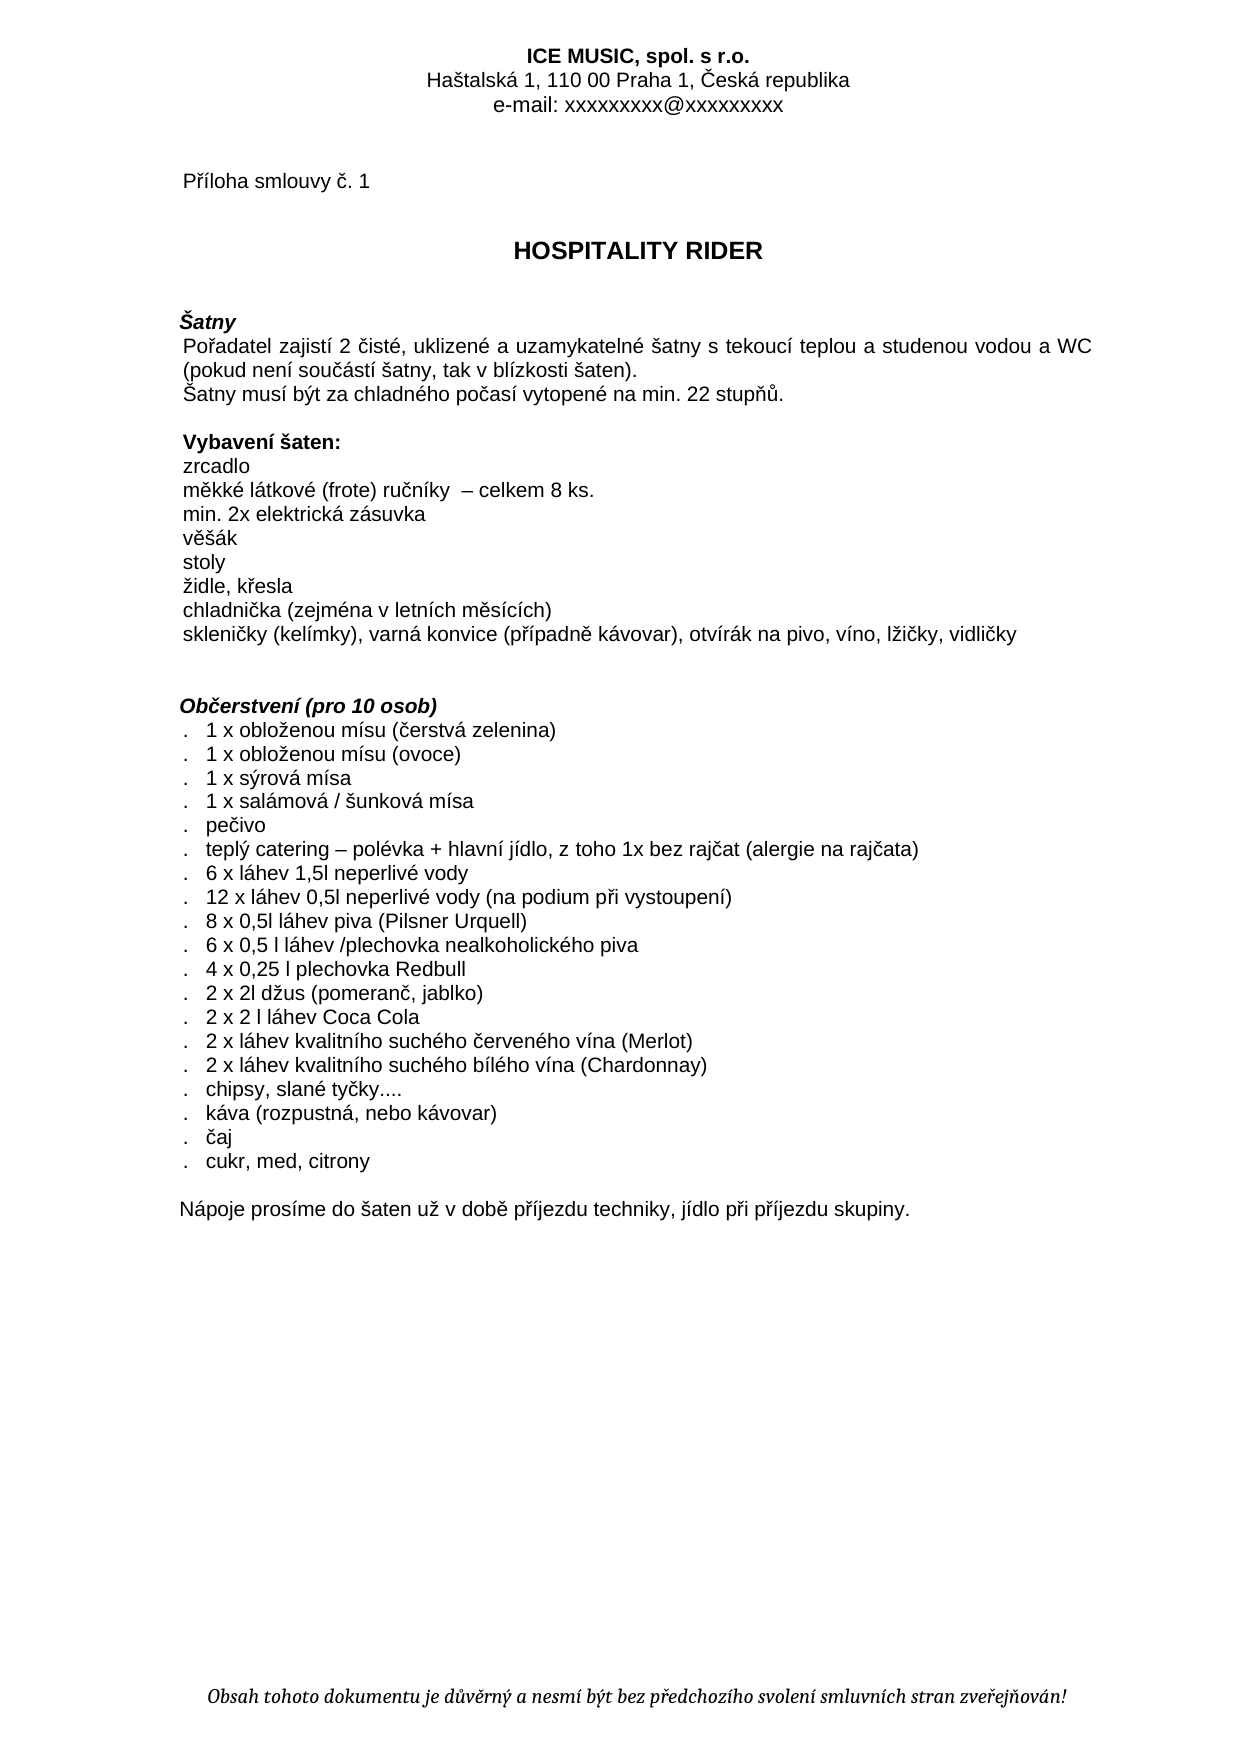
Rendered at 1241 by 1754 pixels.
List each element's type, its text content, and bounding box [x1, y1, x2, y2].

list pečivo [183, 813, 1094, 837]
list 12 x láhev 0,5l neperlivé vody (na podium při vystoupení) [183, 885, 1094, 909]
text skleničky (kelímky), varná konvice (případně kávovar), otvírák na pivo, víno, lžičky, vidličky [183, 622, 1094, 646]
list 6 x 0,5 l láhev /plechovka nealkoholického piva [183, 933, 1094, 957]
text měkké látkové (frote) ručníky – celkem 8 ks. [183, 478, 1094, 502]
text min. 2x elektrická zásuvka [183, 502, 1094, 526]
text Pořadatel zajistí 2 čisté, uklizené a uzamykatelné šatny s tekoucí teplou a studenou vodou a WC (pokud není součástí šatny, tak v blízkosti šaten). [183, 334, 1094, 382]
list 2 x láhev kvalitního suchého červeného vína (Merlot) [183, 1029, 1094, 1053]
text HOSPITALITY RIDER [183, 240, 1094, 264]
list 1 x sýrová mísa [183, 765, 1094, 789]
text židle, křesla [183, 574, 1094, 598]
list chipsy, slané tyčky.... [183, 1077, 1094, 1101]
text zrcadlo [183, 454, 1094, 478]
text stoly [183, 550, 1094, 574]
list Šatny [179, 310, 1094, 334]
list 6 x láhev 1,5l neperlivé vody [183, 861, 1094, 885]
list 1 x obloženou mísu (ovoce) [183, 741, 1094, 765]
list 2 x láhev kvalitního suchého bílého vína (Chardonnay) [183, 1053, 1094, 1077]
text chladnička (zejména v letních měsících) [183, 598, 1094, 622]
list Občerstvení (pro 10 osob) [179, 693, 1094, 717]
text věšák [183, 526, 1094, 550]
list teplý catering – polévka + hlavní jídlo, z toho 1x bez rajčat (alergie na rajčata) [183, 837, 1094, 861]
list 2 x 2 l láhev Coca Cola [183, 1005, 1094, 1029]
list káva (rozpustná, nebo kávovar) [183, 1101, 1094, 1125]
list cukr, med, citrony [183, 1149, 1094, 1173]
text Šatny musí být za chladného počasí vytopené na min. 22 stupňů. [183, 382, 1094, 406]
list 2 x 2l džus (pomeranč, jablko) [183, 981, 1094, 1005]
list 4 x 0,25 l plechovka Redbull [183, 957, 1094, 981]
list čaj [183, 1125, 1094, 1149]
text Příloha smlouvy č. 1 [183, 170, 1094, 193]
list 1 x salámová / šunková mísa [183, 789, 1094, 813]
list 1 x obloženou mísu (čerstvá zelenina) [183, 717, 1094, 741]
list 8 x 0,5l láhev piva (Pilsner Urquell) [183, 909, 1094, 933]
text Vybavení šaten: [183, 430, 1094, 454]
list Nápoje prosíme do šaten už v době příjezdu techniky, jídlo při příjezdu skupiny. [179, 1197, 1094, 1221]
